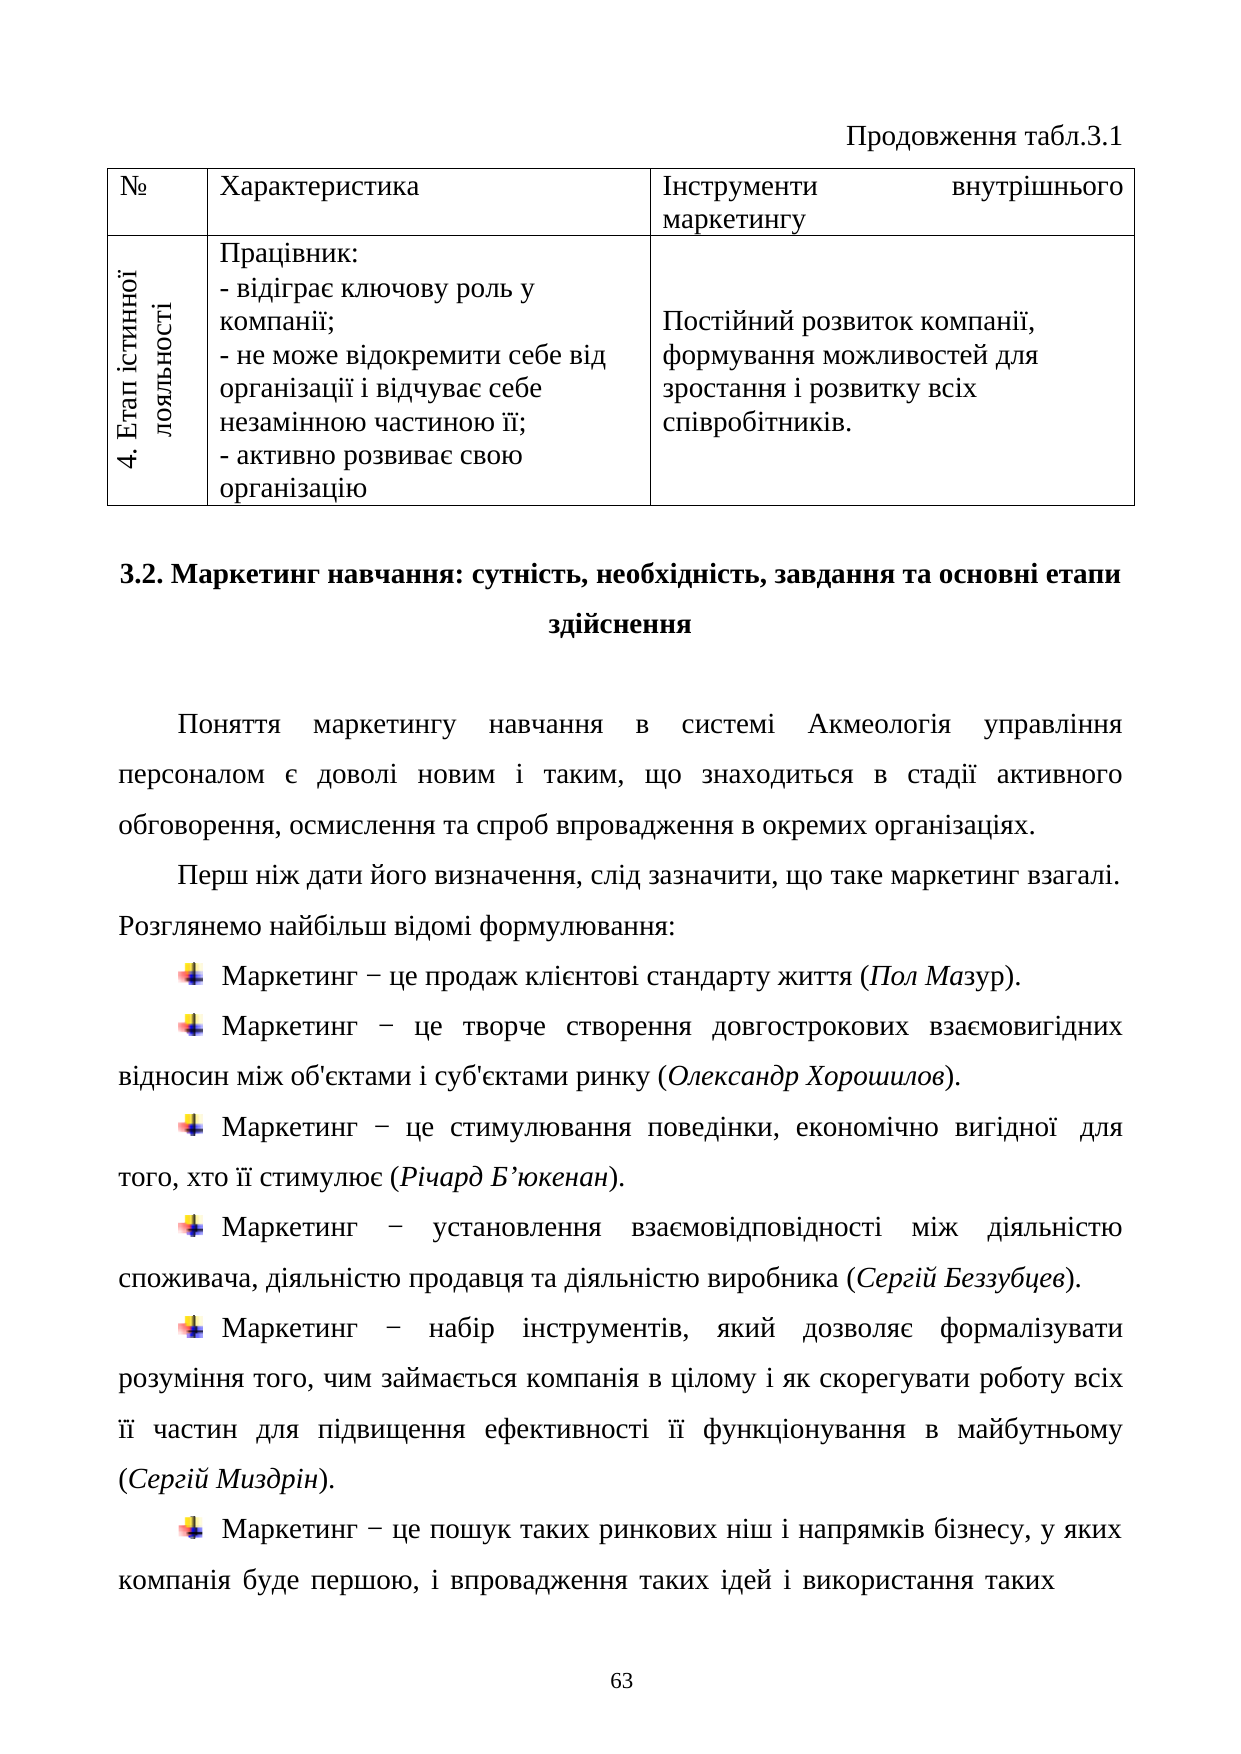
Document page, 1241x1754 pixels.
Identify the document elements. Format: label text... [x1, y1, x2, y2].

table_header № [108, 169, 207, 235]
table_header Характеристика [208, 169, 650, 235]
list Маркетинг навчання: сутність, необхідність, завдання та основні етапи здійснення [119, 556, 1121, 640]
picture [178, 963, 203, 985]
text Поняття маркетингу навчання в системі Акмеологія управління персоналом є доволі новим і таким, що знаходиться в стадії активного обговорення, осмислення та спроб впровадження в окремих організаціях. [118, 706, 1123, 841]
table_cell Постійний розвиток компанії, формування можливостей для зростання і розвитку всіх співробітників. [651, 236, 1134, 504]
text Розглянемо найбільш відомі формулювання: [118, 908, 1184, 941]
text Перш ніж дати його визначення, слід зазначити, що таке маркетинг взагалі. [177, 857, 1184, 891]
text Маркетинг − установлення взаємовідповідності між діяльністю споживача, діяльністю продавця та діяльністю виробника (Сергій Беззубцев). [118, 1209, 1123, 1293]
table_cell Працівник: відіграє ключову роль у компанії; не може відокремити себе від організації і відчуває себе незамінною частиною її; активно розвиває свою організацію [208, 236, 650, 504]
text Маркетинг − це стимулювання поведінки, економічно вигідної для того, хто її стимулює (Річард Б’юкенан). [118, 1109, 1123, 1193]
text Маркетинг − це пошук таких ринкових ніш і напрямків бізнесу, у яких компанія буде першою, і впровадження таких ідей і використання таких [118, 1511, 1123, 1595]
text Продовження табл.3.1 [85, 118, 1123, 151]
text Маркетинг − це продаж клієнтові стандарту життя (Пол Мазур). [221, 958, 1184, 992]
text Маркетинг − набір інструментів, який дозволяє формалізувати розуміння того, чим займається компанія в цілому і як скорегувати роботу всіх її частин для підвищення ефективності її функціонування в майбутньому (Сергій Миздрін). [118, 1310, 1123, 1495]
text Маркетинг − це творче створення довгострокових взаємовигідних відносин між об'єктами і суб'єктами ринку (Олександр Хорошилов). [118, 1008, 1123, 1092]
table_cell 4. Етап істинної лояльності [108, 236, 207, 504]
table_header Інструменти внутрішнього маркетингу [651, 169, 1134, 235]
